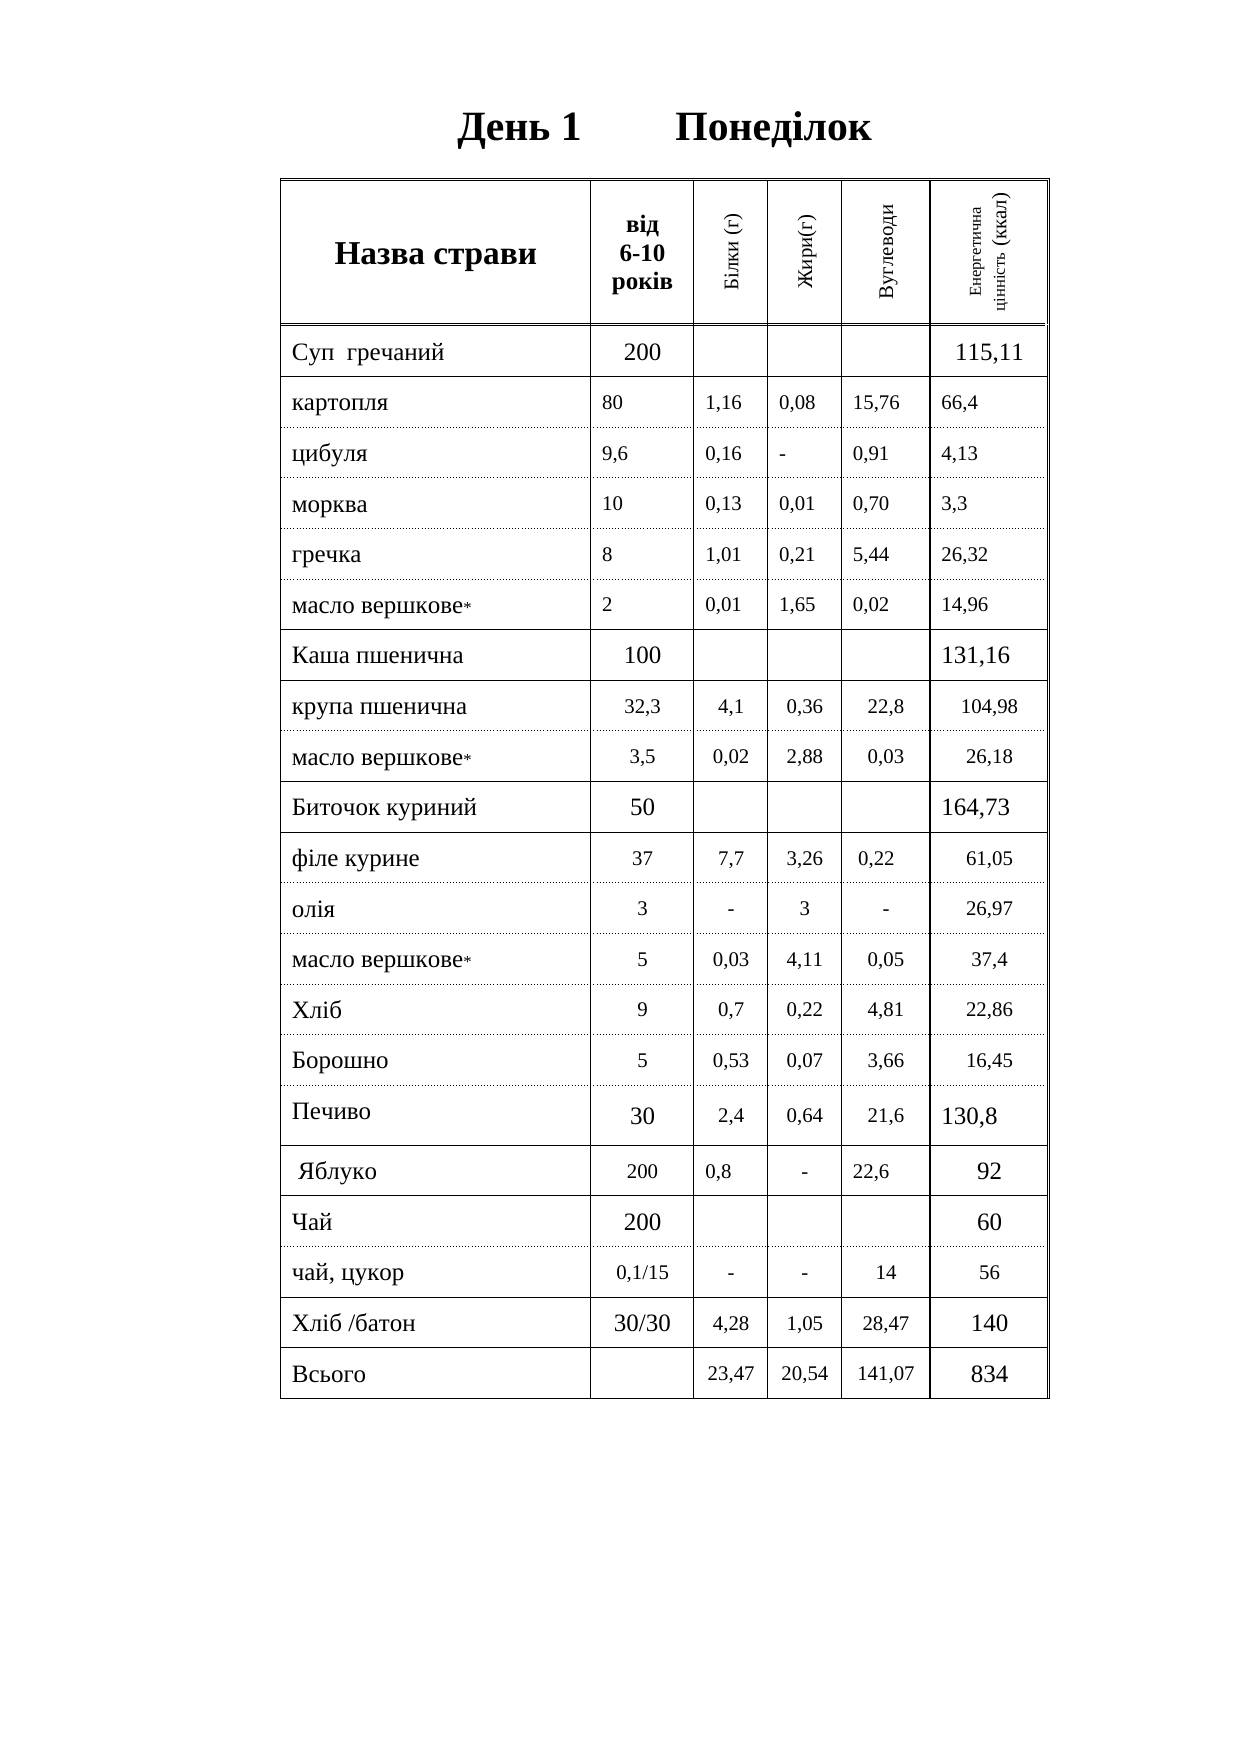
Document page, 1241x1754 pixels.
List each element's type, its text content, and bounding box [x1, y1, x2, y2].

table_cell - [694, 1246, 767, 1297]
table_cell масло вершкове* [281, 933, 590, 983]
table_cell [768, 1196, 841, 1246]
table_cell чай, цукор [281, 1246, 590, 1297]
table_cell 0,13 [694, 477, 767, 528]
table_cell Печиво [281, 1085, 590, 1145]
table_header від 6-10 років [591, 181, 693, 323]
table_cell 834 [931, 1348, 1047, 1398]
table_cell [694, 630, 767, 680]
table_cell [842, 782, 929, 832]
table_header Жири(г) [768, 181, 841, 323]
table_cell [694, 1196, 767, 1246]
table_cell - [768, 1246, 841, 1297]
table_cell Хліб /батон [281, 1298, 590, 1347]
table_cell 20,54 [768, 1348, 841, 1398]
table_cell 3,26 [768, 833, 841, 882]
table_cell 1,05 [768, 1298, 841, 1347]
table_cell [842, 630, 929, 680]
table_cell 3,5 [591, 730, 693, 781]
table_cell - [768, 1146, 841, 1195]
table_cell 200 [591, 1146, 693, 1195]
table_cell 0,03 [694, 933, 767, 983]
table_cell [768, 630, 841, 680]
table_cell 14,96 [931, 579, 1047, 629]
table_cell 4,11 [768, 933, 841, 983]
table_cell 3 [768, 882, 841, 933]
table_cell масло вершкове* [281, 579, 590, 629]
table_cell 0,22 [842, 833, 929, 882]
table_cell 4,13 [931, 427, 1047, 477]
table_cell - [694, 882, 767, 933]
table_cell 22,8 [842, 681, 929, 730]
table_cell 8 [591, 528, 693, 578]
table_cell 60 [931, 1196, 1047, 1246]
table_cell Всього [281, 1348, 590, 1398]
table_cell 5 [591, 1034, 693, 1085]
table_cell 0,07 [768, 1034, 841, 1085]
table_cell 4,1 [694, 681, 767, 730]
table_header Енергетична цінність (ккал) [931, 181, 1047, 323]
table_cell 3 [591, 882, 693, 933]
table_cell Суп гречаний [281, 326, 590, 376]
table_cell 22,86 [931, 984, 1047, 1034]
table_cell 37,4 [931, 933, 1047, 983]
table_cell олія [281, 882, 590, 933]
table_cell 200 [591, 326, 693, 376]
table_cell 4,28 [694, 1298, 767, 1347]
text День 1 Понеділок [177, 102, 1152, 150]
table_cell морква [281, 477, 590, 528]
table_cell 14 [842, 1246, 929, 1297]
table_cell 0,02 [842, 579, 929, 629]
table_cell 2,4 [694, 1085, 767, 1145]
table_cell 0,64 [768, 1085, 841, 1145]
table_cell 0,01 [694, 579, 767, 629]
table_cell 0,7 [694, 984, 767, 1034]
table_cell картопля [281, 377, 590, 427]
table_cell [591, 1348, 693, 1398]
table_cell крупа пшенична [281, 681, 590, 730]
table_cell 0,08 [768, 377, 841, 427]
table_cell 26,18 [931, 730, 1047, 781]
table_cell 0,16 [694, 427, 767, 477]
table_cell 30/30 [591, 1298, 693, 1347]
table_cell 0,22 [768, 984, 841, 1034]
table_cell [694, 326, 767, 376]
table_cell 10 [591, 477, 693, 528]
table_cell [768, 782, 841, 832]
table_cell - [768, 427, 841, 477]
table_cell [768, 326, 841, 376]
table_cell 140 [931, 1298, 1047, 1347]
table_cell 4,81 [842, 984, 929, 1034]
table_cell 0,91 [842, 427, 929, 477]
table_cell 0,05 [842, 933, 929, 983]
table_cell 0,53 [694, 1034, 767, 1085]
table_cell 32,3 [591, 681, 693, 730]
table_cell 22,6 [842, 1146, 929, 1195]
table_cell 141,07 [842, 1348, 929, 1398]
table_cell [842, 1196, 929, 1246]
table_cell [842, 326, 929, 376]
table_cell 0,1/15 [591, 1246, 693, 1297]
table_cell 92 [931, 1146, 1047, 1195]
table_cell 61,05 [931, 833, 1047, 882]
table_cell 80 [591, 377, 693, 427]
table_cell масло вершкове* [281, 730, 590, 781]
table_cell 0,8 [694, 1146, 767, 1195]
table_cell 66,4 [931, 377, 1047, 427]
table_cell 26,32 [931, 528, 1047, 578]
table_cell 16,45 [931, 1034, 1047, 1085]
table_cell 3,66 [842, 1034, 929, 1085]
table_cell Яблуко [281, 1146, 590, 1195]
table_cell 0,03 [842, 730, 929, 781]
table_cell 104,98 [931, 681, 1047, 730]
table_cell 15,76 [842, 377, 929, 427]
table_cell 9,6 [591, 427, 693, 477]
table_cell 2 [591, 579, 693, 629]
table_cell цибуля [281, 427, 590, 477]
table_cell 9 [591, 984, 693, 1034]
table_cell Чай [281, 1196, 590, 1246]
table_cell [694, 782, 767, 832]
table_header Білки (г) [694, 181, 767, 323]
table_cell 3,3 [931, 477, 1047, 528]
table_cell 100 [591, 630, 693, 680]
table_cell Биточок куриний [281, 782, 590, 832]
table_cell 23,47 [694, 1348, 767, 1398]
table_cell 0,02 [694, 730, 767, 781]
table_cell 1,16 [694, 377, 767, 427]
table_cell Каша пшенична [281, 630, 590, 680]
table_cell 131,16 [931, 630, 1047, 680]
table_cell 164,73 [931, 782, 1047, 832]
table_cell 5 [591, 933, 693, 983]
table_cell 28,47 [842, 1298, 929, 1347]
table_cell 0,36 [768, 681, 841, 730]
table_cell 130,8 [931, 1085, 1047, 1145]
table_cell 50 [591, 782, 693, 832]
table_cell 56 [931, 1246, 1047, 1297]
table_cell 21,6 [842, 1085, 929, 1145]
table_cell 37 [591, 833, 693, 882]
table_header Назва страви [281, 181, 590, 323]
table_cell 26,97 [931, 882, 1047, 933]
table_cell 7,7 [694, 833, 767, 882]
table_cell 5,44 [842, 528, 929, 578]
table_header Вуглеводи [842, 181, 929, 323]
table_cell - [842, 882, 929, 933]
table_cell 200 [591, 1196, 693, 1246]
table_cell 0,01 [768, 477, 841, 528]
table_cell 0,21 [768, 528, 841, 578]
table_cell 1,65 [768, 579, 841, 629]
table_cell 2,88 [768, 730, 841, 781]
table_cell 115,11 [931, 323, 1048, 376]
table_cell філе курине [281, 833, 590, 882]
table_cell 1,01 [694, 528, 767, 578]
table_cell 30 [591, 1085, 693, 1145]
table_cell Хліб [281, 984, 590, 1034]
table_cell 0,70 [842, 477, 929, 528]
table_cell Борошно [281, 1034, 590, 1085]
table_cell гречка [281, 528, 590, 578]
